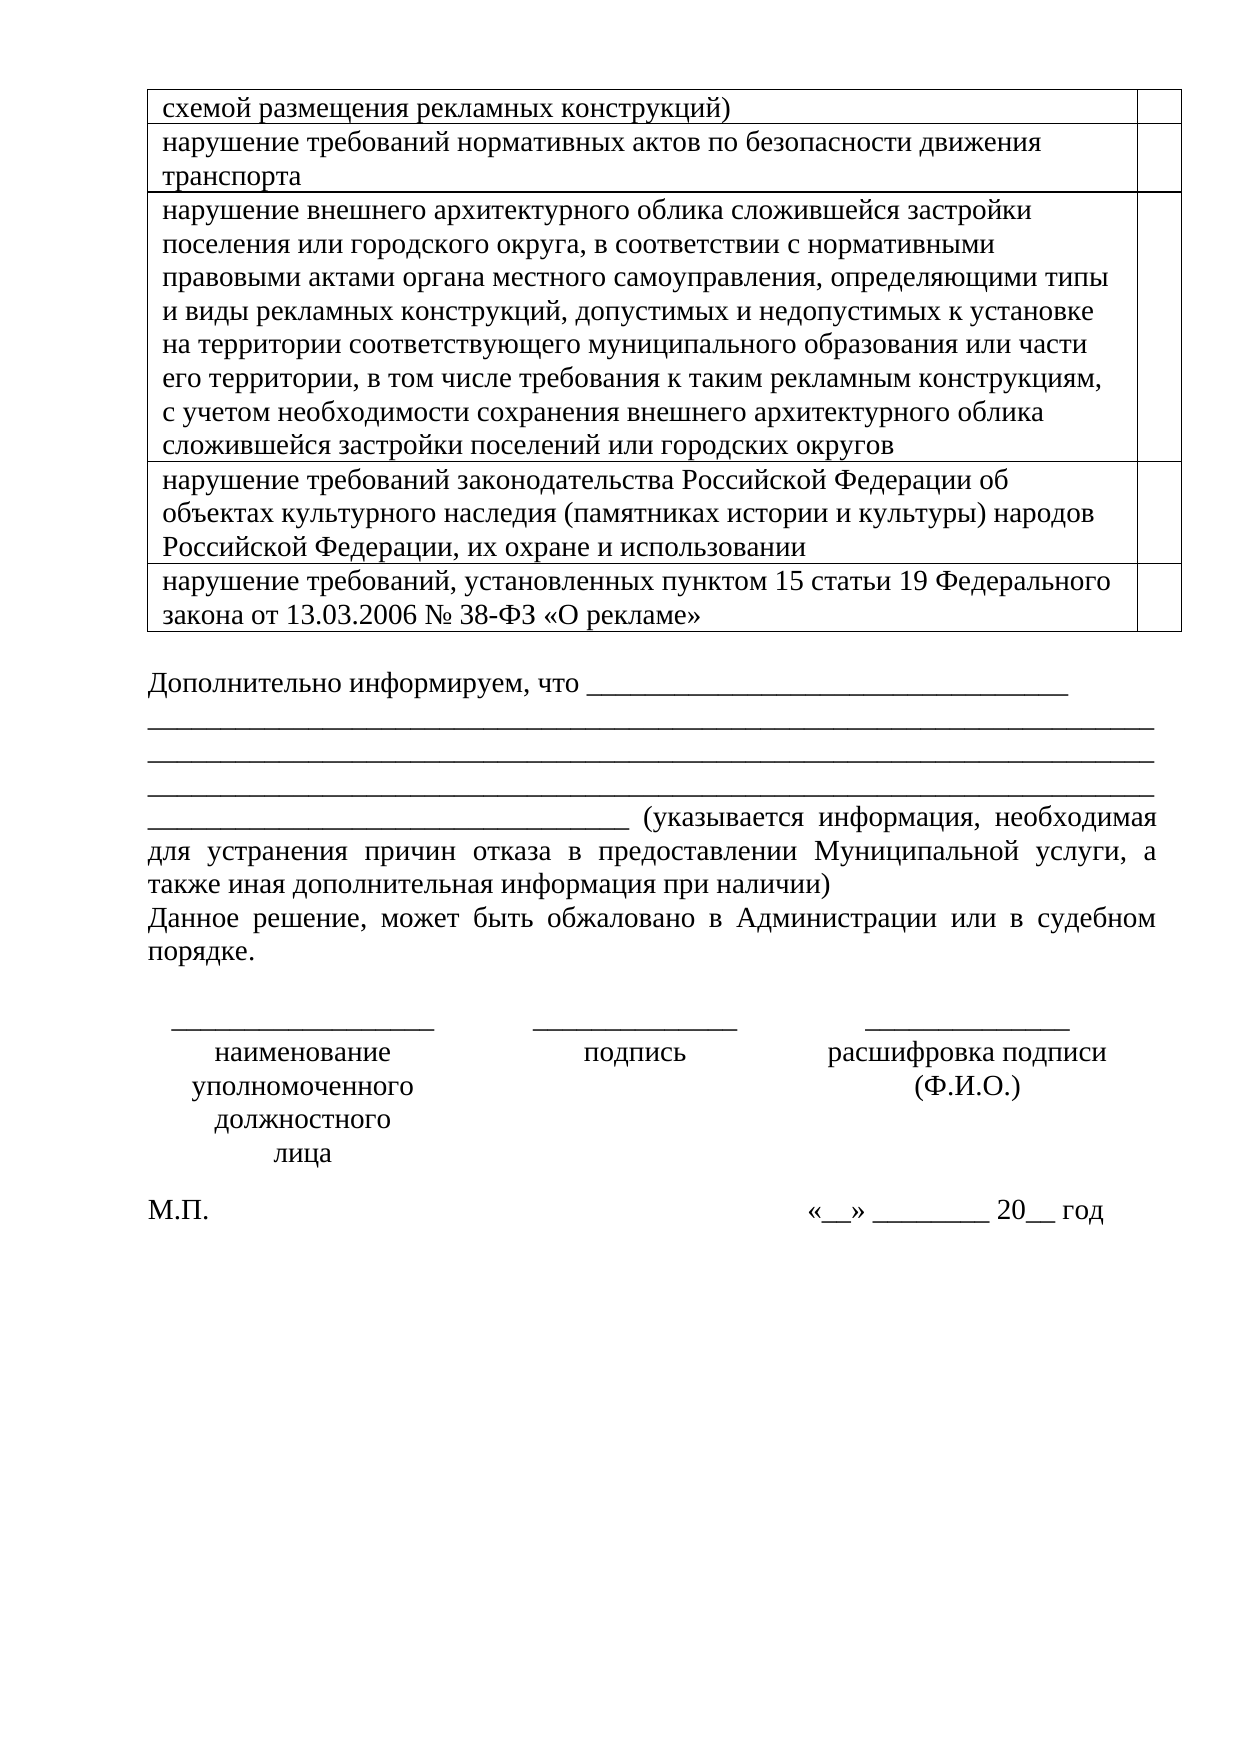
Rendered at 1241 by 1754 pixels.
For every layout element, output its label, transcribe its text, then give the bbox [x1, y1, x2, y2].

table_header ______________ [469, 1001, 801, 1034]
text М.П. «__» ________ 20__ год [148, 1192, 1157, 1225]
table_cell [148, 90, 1137, 123]
text ________________________________________________________________________________________________________________________________________________________________________________________________________________________________________________ (указывается информация, необходимая для устранения причин отказа в предоставлении Муниципальной услуги, а также иная дополнительная информация при наличии) [148, 699, 1157, 900]
table_cell нарушение внешнего архитектурного облика сложившейся застройки поселения или городского округа, в соответствии с нормативными правовыми актами органа местного самоуправления, определяющими типы и виды рекламных конструкций, допустимых и недопустимых к установке на территории соответствующего муниципального образования или части его территории, в том числе требования к таким рекламным конструкциям, с учетом необходимости сохранения внешнего архитектурного облика сложившейся застройки поселений или городских округов [148, 193, 1137, 461]
table_cell [1138, 90, 1181, 123]
table_cell [1138, 564, 1181, 631]
table_cell [1138, 193, 1181, 461]
table_cell нарушение требований нормативных актов по безопасности движения транспорта [148, 124, 1137, 191]
table_cell наименование уполномоченного должностного лица [136, 1034, 469, 1168]
text Данное решение, может быть обжаловано в Администрации или в судебном порядке. [148, 900, 1157, 967]
table_cell нарушение требований, установленных пунктом 15 статьи 19 Федерального закона от 13.03.2006 № 38-ФЗ «О рекламе» [148, 564, 1137, 631]
table_header ______________ [801, 1001, 1133, 1034]
table_cell подпись [469, 1034, 801, 1168]
table_cell [1138, 462, 1181, 562]
table_header __________________ [136, 1001, 469, 1034]
table_cell нарушение требований законодательства Российской Федерации об объектах культурного наследия (памятниках истории и культуры) народов Российской Федерации, их охране и использовании [148, 462, 1137, 562]
table_cell [1138, 124, 1181, 191]
table_cell расшифровка подписи (Ф.И.О.) [801, 1034, 1133, 1168]
text Дополнительно информируем, что _________________________________ [148, 665, 1157, 699]
